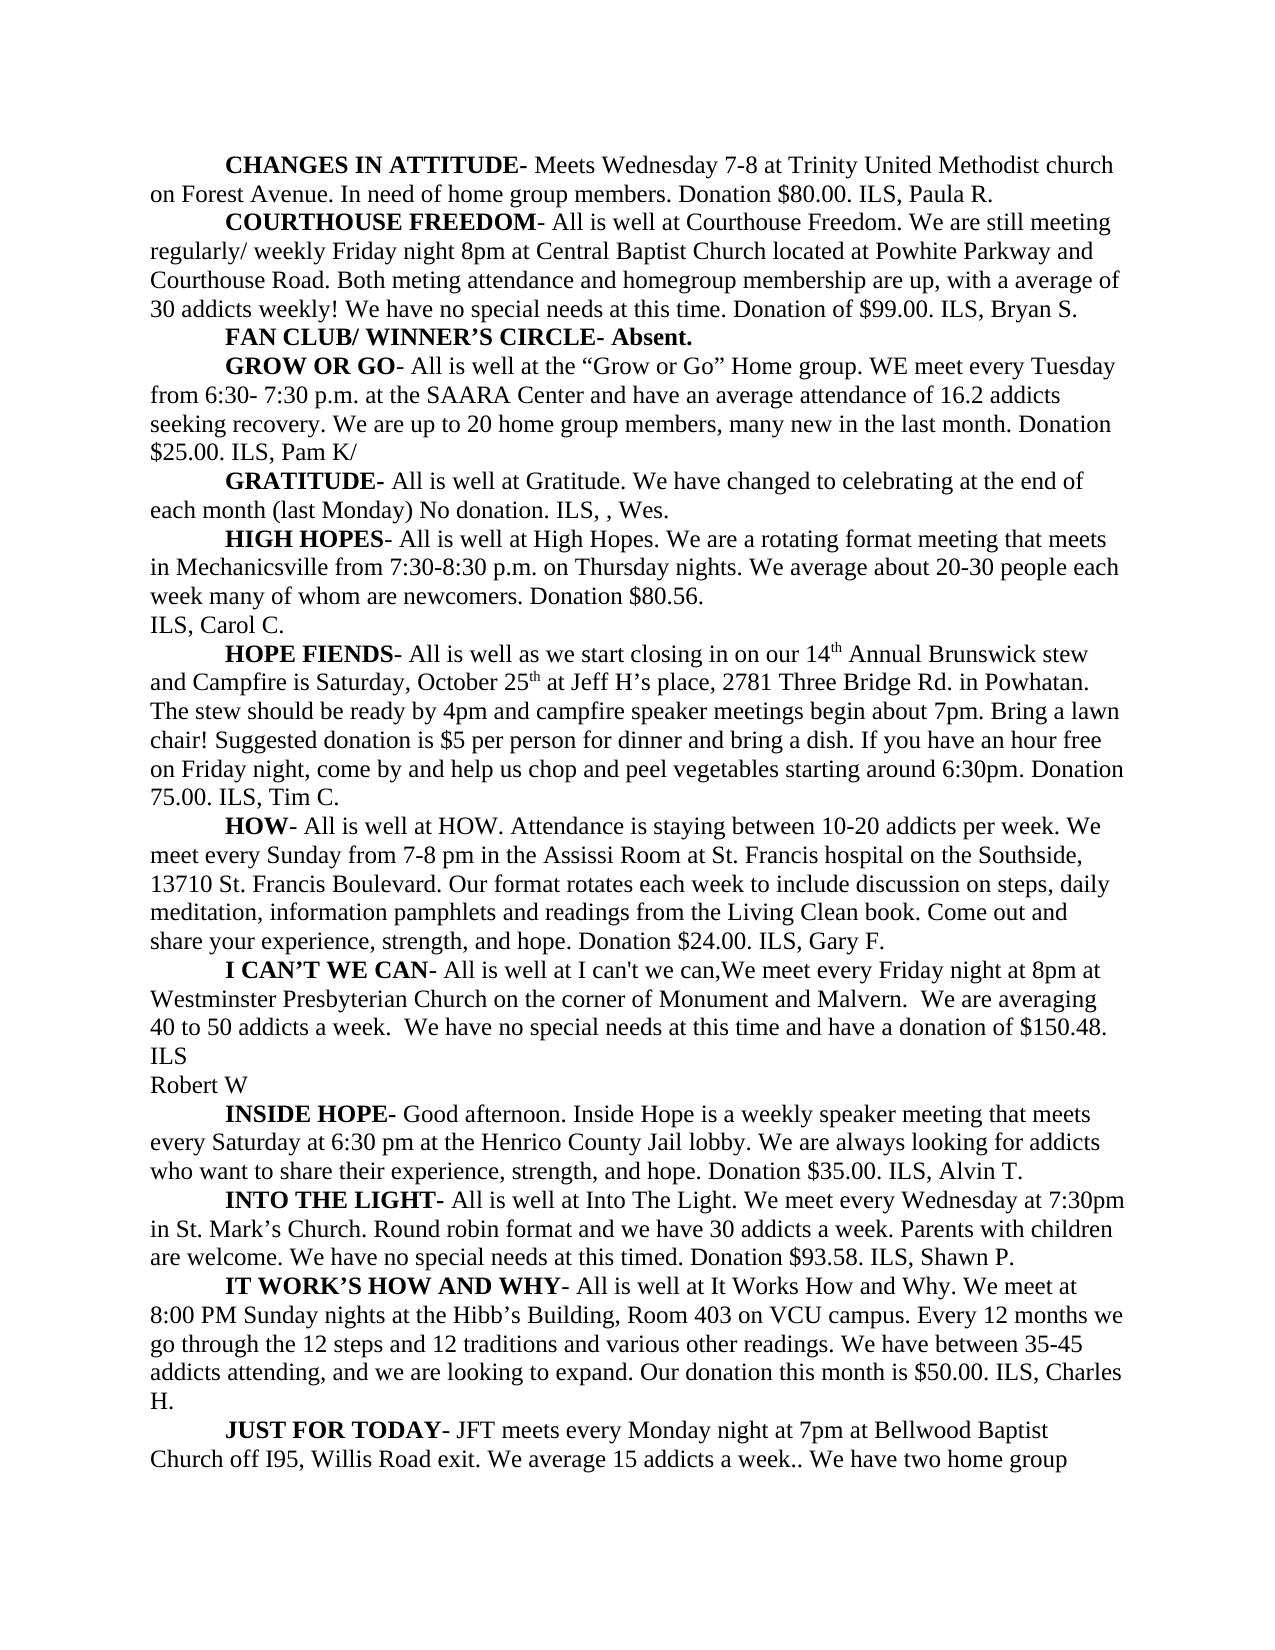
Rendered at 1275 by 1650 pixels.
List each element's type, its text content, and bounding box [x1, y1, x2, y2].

text ILS [150, 1041, 1125, 1070]
text HOPE FIENDS- All is well as we start closing in on our 14th Annual Brunswick stew and Campfire is Saturday, October 25th at Jeff H’s place, 2781 Three Bridge Rd. in Powhatan. The stew should be ready by 4pm and campfire speaker meetings begin about 7pm. Bring a lawn chair! Suggested donation is $5 per person for dinner and bring a dish. If you have an hour free on Friday night, come by and help us chop and peel vegetables starting around 6:30pm. Donation 75.00. ILS, Tim C. [150, 639, 1125, 811]
text Robert W [150, 1070, 1125, 1099]
text FAN CLUB/ WINNER’S CIRCLE- Absent. [150, 322, 1125, 351]
text INTO THE LIGHT- All is well at Into The Light. We meet every Wednesday at 7:30pm in St. Mark’s Church. Round robin format and we have 30 addicts a week. Parents with children are welcome. We have no special needs at this timed. Donation $93.58. ILS, Shawn P. [150, 1185, 1125, 1271]
text GROW OR GO- All is well at the “Grow or Go” Home group. WE meet every Tuesday from 6:30- 7:30 p.m. at the SAARA Center and have an average attendance of 16.2 addicts seeking recovery. We are up to 20 home group members, many new in the last month. Donation $25.00. ILS, Pam K/ [150, 351, 1125, 466]
text COURTHOUSE FREEDOM- All is well at Courthouse Freedom. We are still meeting regularly/ weekly Friday night 8pm at Central Baptist Church located at Powhite Parkway and Courthouse Road. Both meting attendance and homegroup membership are up, with a average of 30 addicts weekly! We have no special needs at this time. Donation of $99.00. ILS, Bryan S. [150, 207, 1125, 322]
text INSIDE HOPE- Good afternoon. Inside Hope is a weekly speaker meeting that meets every Saturday at 6:30 pm at the Henrico County Jail lobby. We are always looking for addicts who want to share their experience, strength, and hope. Donation $35.00. ILS, Alvin T. [150, 1099, 1125, 1185]
text GRATITUDE- All is well at Gratitude. We have changed to celebrating at the end of each month (last Monday) No donation. ILS, , Wes. [150, 466, 1125, 524]
text HIGH HOPES- All is well at High Hopes. We are a rotating format meeting that meets in Mechanicsville from 7:30-8:30 p.m. on Thursday nights. We average about 20-30 people each week many of whom are newcomers. Donation $80.56. ILS, Carol C. [150, 524, 1125, 639]
text IT WORK’S HOW AND WHY- All is well at It Works How and Why. We meet at 8:00 PM Sunday nights at the Hibb’s Building, Room 403 on VCU campus. Every 12 months we go through the 12 steps and 12 traditions and various other readings. We have between 35-45 addicts attending, and we are looking to expand. Our donation this month is $50.00. ILS, Charles H. [150, 1271, 1125, 1415]
text HOW- All is well at HOW. Attendance is staying between 10-20 addicts per week. We meet every Sunday from 7-8 pm in the Assissi Room at St. Francis hospital on the Southside, 13710 St. Francis Boulevard. Our format rotates each week to include discussion on steps, daily meditation, information pamphlets and readings from the Living Clean book. Come out and share your experience, strength, and hope. Donation $24.00. ILS, Gary F. [150, 811, 1125, 955]
text CHANGES IN ATTITUDE- Meets Wednesday 7-8 at Trinity United Methodist church on Forest Avenue. In need of home group members. Donation $80.00. ILS, Paula R. [150, 150, 1125, 207]
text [150, 1415, 1125, 1472]
text I CAN’T WE CAN- All is well at I can't we can,We meet every Friday night at 8pm at Westminster Presbyterian Church on the corner of Monument and Malvern. We are averaging 40 to 50 addicts a week. We have no special needs at this time and have a donation of $150.48. [150, 955, 1125, 1041]
